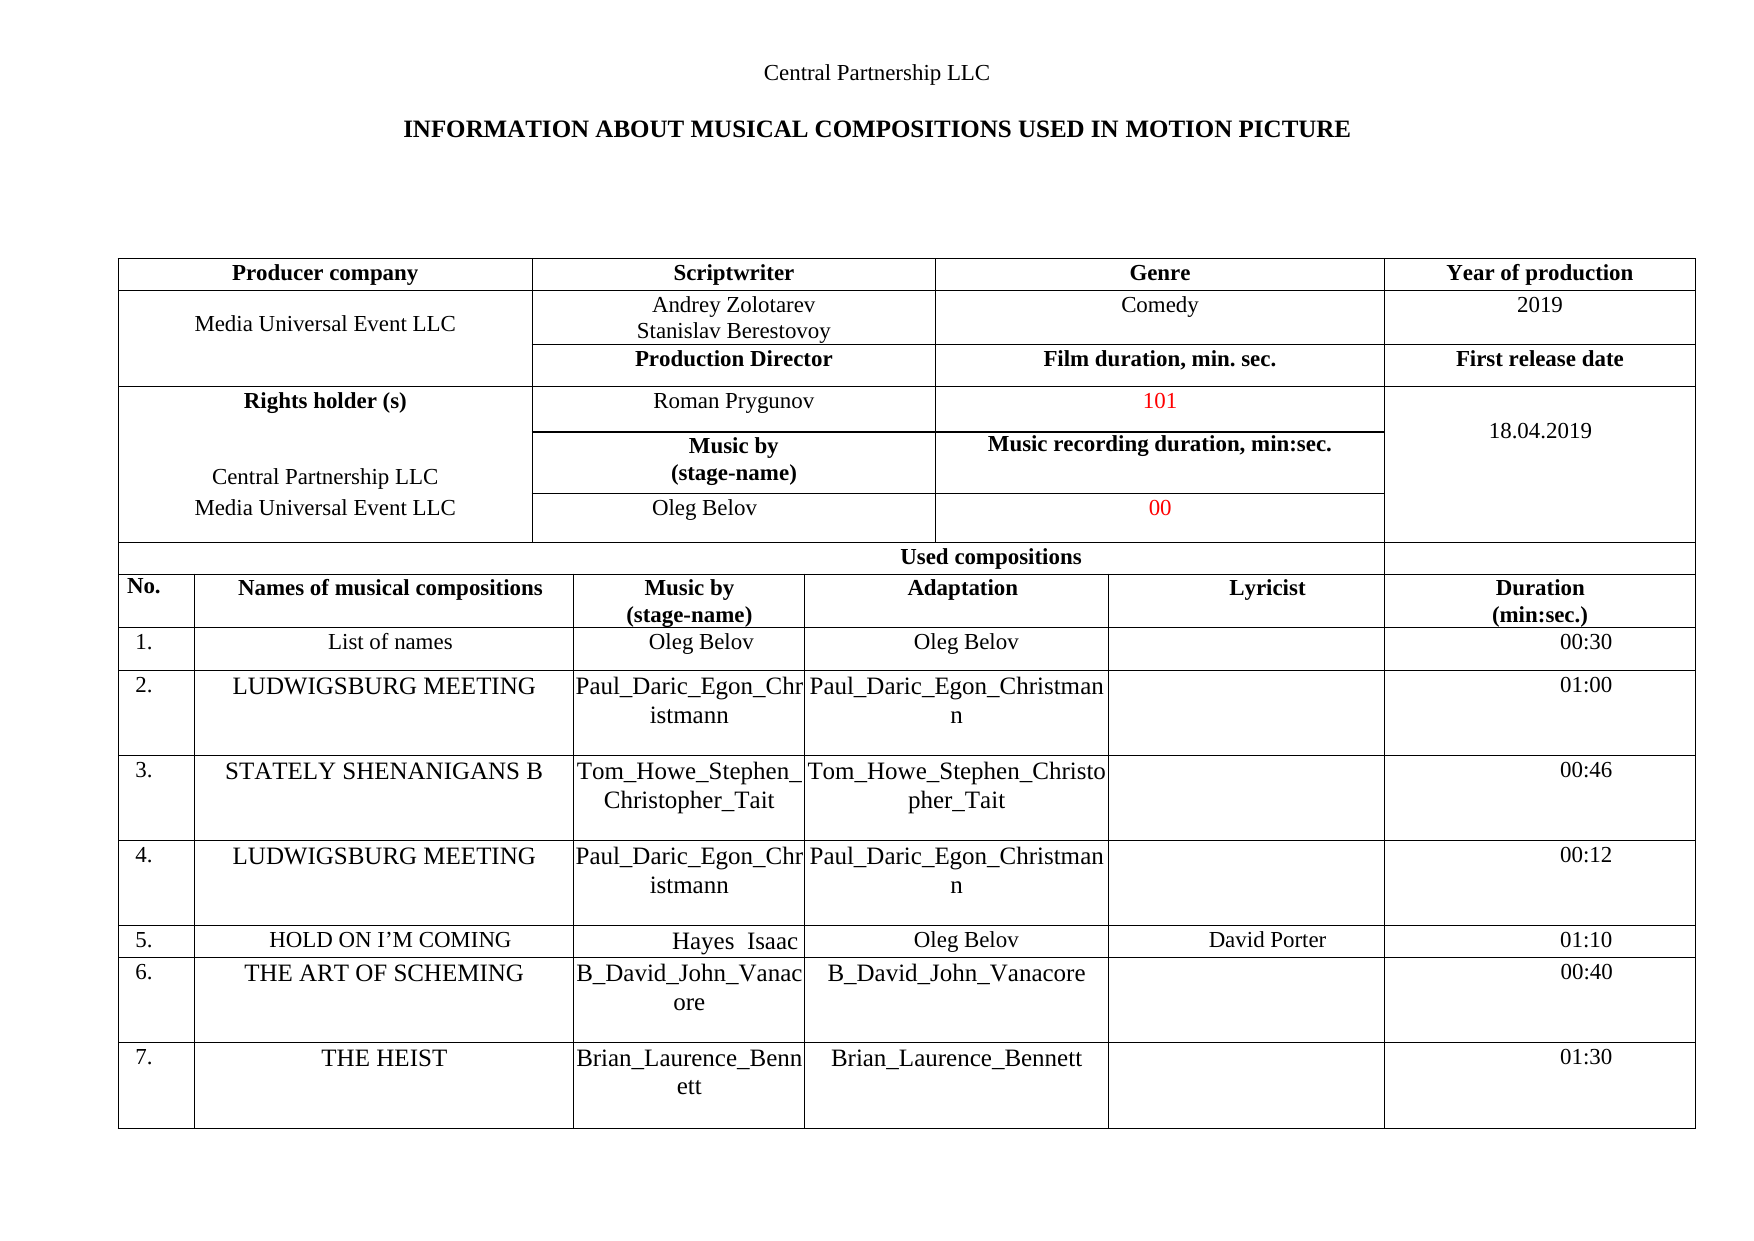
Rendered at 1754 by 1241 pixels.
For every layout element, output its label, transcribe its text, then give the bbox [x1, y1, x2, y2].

table_cell STATELY SHENANIGANS B [195, 756, 573, 840]
table_cell [1109, 671, 1384, 755]
table_cell David Porter [1109, 926, 1384, 957]
table_cell Used compositions [119, 543, 1384, 573]
table_cell 5. [119, 926, 194, 957]
table_cell 1. [119, 628, 194, 670]
table_cell First release date [1385, 345, 1695, 386]
table_cell 2. [119, 671, 194, 755]
table_cell Production Director [533, 345, 935, 386]
table_cell Central Partnership LLC [119, 431, 532, 493]
table_cell Paul_Daric_Egon_Christmann [574, 671, 804, 755]
table_cell [1109, 958, 1384, 1042]
table_cell [1109, 628, 1384, 670]
table_cell 7. [119, 1043, 194, 1128]
table_cell 00:12 [1385, 841, 1695, 925]
table_cell 00:40 [1385, 958, 1695, 1042]
table_cell Duration (min:sec.) [1385, 575, 1695, 627]
table_cell HOLD ON I’M COMING [195, 926, 573, 957]
table_cell Oleg Belov [805, 926, 1108, 957]
table_cell 00:46 [1385, 756, 1695, 840]
table_cell 6. [119, 958, 194, 1042]
table_cell [1109, 756, 1384, 840]
table_cell Lyricist [1109, 575, 1384, 627]
table_cell 3. [119, 756, 194, 840]
table_cell [1109, 841, 1384, 925]
table_cell Film duration, min. sec. [936, 345, 1384, 386]
table_cell Rights holder (s) [119, 387, 532, 431]
table_cell Brian_Laurence_Bennett [574, 1043, 804, 1128]
table_cell No. [119, 575, 194, 627]
table_cell Roman Prygunov [533, 387, 935, 431]
table_cell Music by (stage-name) [574, 575, 804, 627]
table_cell 00:30 [1385, 628, 1695, 670]
table_cell Oleg Belov [574, 628, 804, 670]
table_cell [1385, 543, 1695, 573]
table_cell 01:10 [1385, 926, 1695, 957]
table_cell Brian_Laurence_Bennett [805, 1043, 1108, 1128]
table_cell Media Universal Event LLC [119, 291, 532, 386]
table_cell LUDWIGSBURG MEETING [195, 671, 573, 755]
table_cell THE HEIST [195, 1043, 573, 1128]
table_cell Music by (stage-name) [533, 433, 935, 493]
table_cell 4. [119, 841, 194, 925]
table_header Genre [936, 259, 1384, 290]
table_cell 01:00 [1385, 671, 1695, 755]
table_cell Tom_Howe_Stephen_Christopher_Tait [574, 756, 804, 840]
table_cell Names of musical compositions [195, 575, 573, 627]
table_cell 18.04.2019 [1385, 387, 1695, 542]
table_cell Adaptation [805, 575, 1108, 627]
table_cell Tom_Howe_Stephen_Christopher_Tait [805, 756, 1108, 840]
table_cell Paul_Daric_Egon_Christmann [574, 841, 804, 925]
table_cell Hayes Isaac [574, 926, 804, 957]
table_cell B_David_John_Vanacore [805, 958, 1108, 1042]
table_cell Media Universal Event LLC [119, 493, 532, 542]
table_cell 01:30 [1385, 1043, 1695, 1128]
table_cell Oleg Belov [533, 494, 935, 542]
table_header Year of production [1385, 259, 1695, 290]
table_cell Paul_Daric_Egon_Christmann [805, 671, 1108, 755]
table_cell 00 [936, 494, 1384, 542]
table_cell Andrey Zolotarev Stanislav Berestovoy [533, 291, 935, 343]
table_header Producer company [119, 259, 532, 290]
table_header Scriptwriter [533, 259, 935, 290]
table_cell Comedy [936, 291, 1384, 343]
table_cell List of names [195, 628, 573, 670]
table_cell 2019 [1385, 291, 1695, 343]
table_cell B_David_John_Vanacore [574, 958, 804, 1042]
table_cell Oleg Belov [805, 628, 1108, 670]
table_cell LUDWIGSBURG MEETING [195, 841, 573, 925]
table_cell THE ART OF SCHEMING [195, 958, 573, 1042]
table_cell [1109, 1043, 1384, 1128]
table_cell Paul_Daric_Egon_Christmann [805, 841, 1108, 925]
table_cell Music recording duration, min:sec. [936, 433, 1384, 493]
table_cell 101 [936, 387, 1384, 431]
